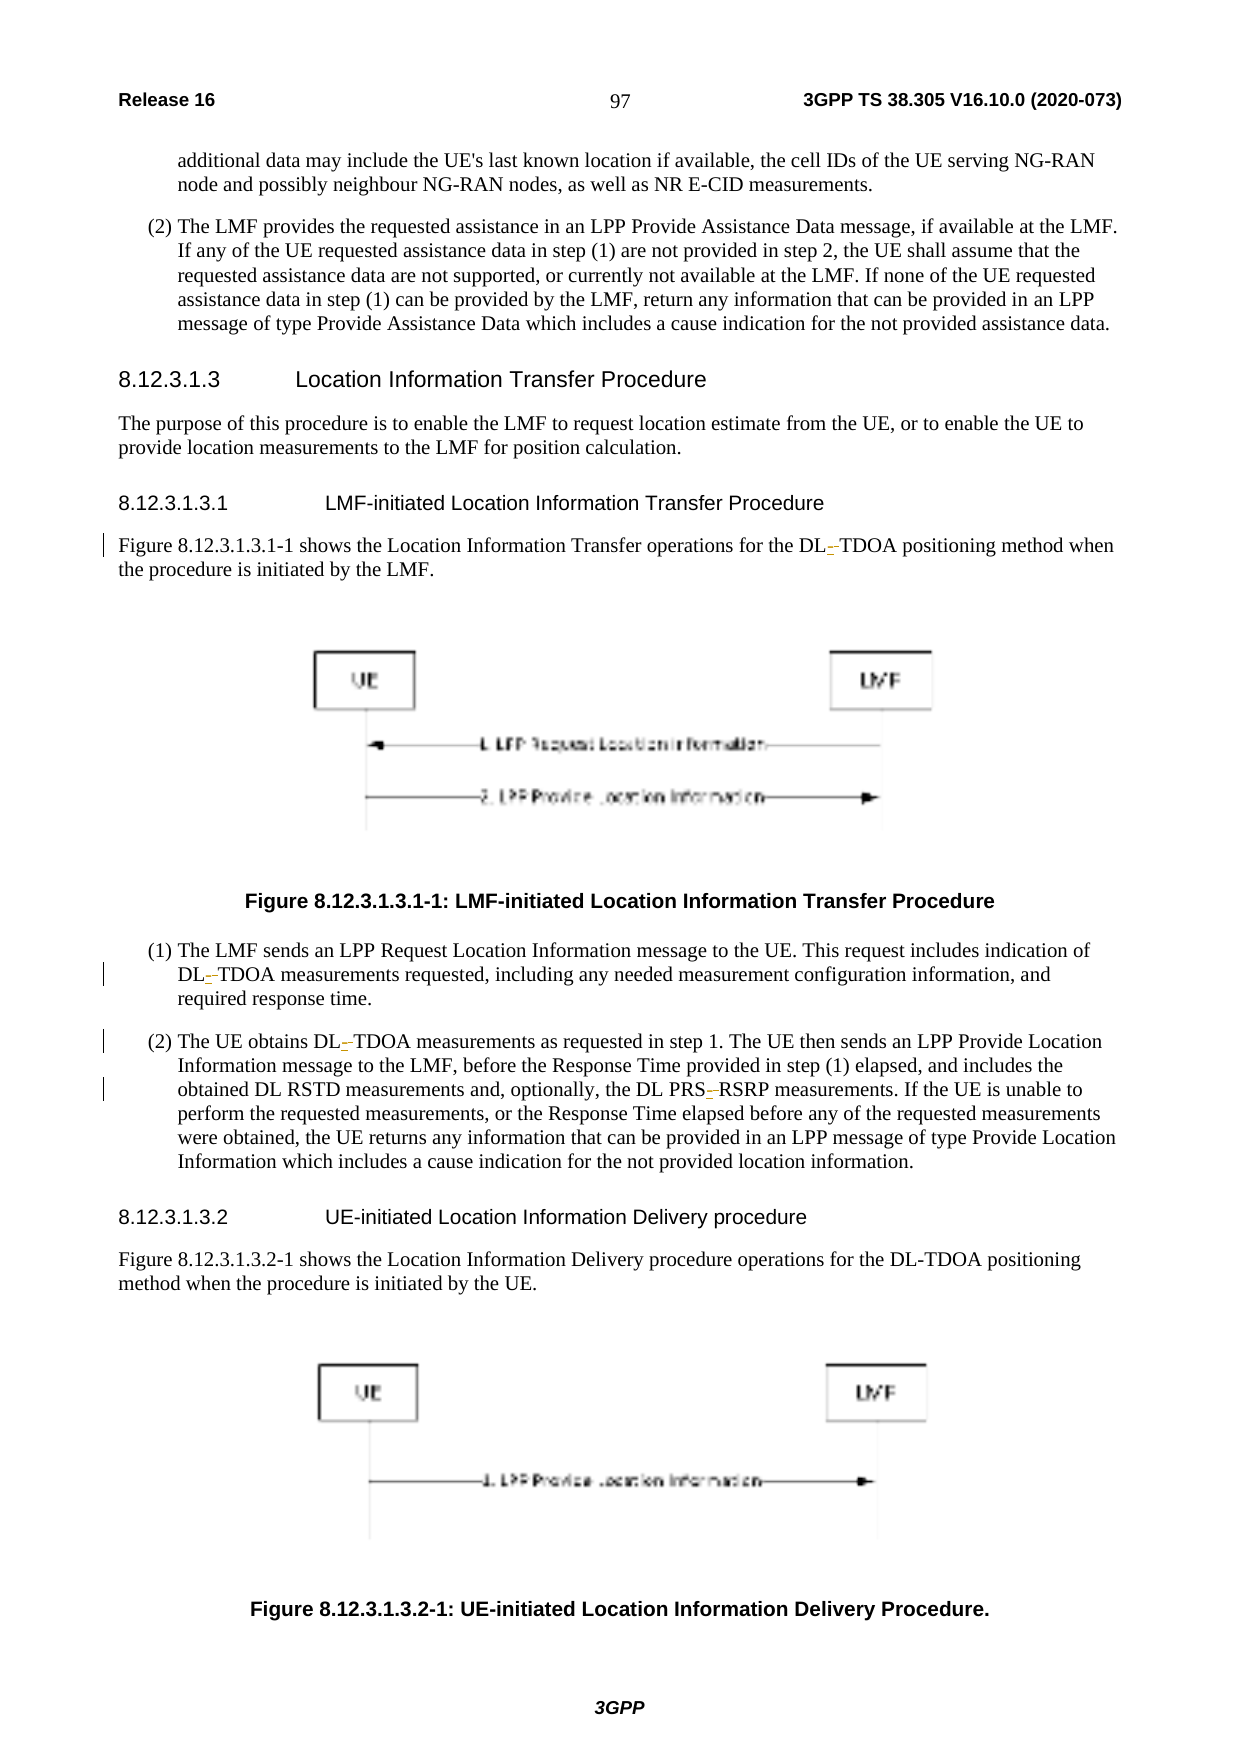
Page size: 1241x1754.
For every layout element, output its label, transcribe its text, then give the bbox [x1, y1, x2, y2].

subtitle 8.12.3.1.3 Location Information Transfer Procedure [118, 366, 1122, 392]
text Figure 8.12.3.1.3.2-1: UE-initiated Location Information Delivery Procedure. [118, 1597, 1122, 1621]
text Figure 8.12.3.1.3.1-1 shows the Location Information Transfer operations for the DLTDOA positioning method when the procedure is initiated by the LMF. [118, 533, 1122, 581]
subtitle 8.12.3.1.3.2 UE-initiated Location Information Delivery procedure [118, 1204, 1122, 1228]
text Figure 8.12.3.1.3.1-1: LMF-initiated Location Information Transfer Procedure [118, 889, 1122, 913]
text The purpose of this procedure is to enable the LMF to request location estimate from the UE, or to enable the UE to provide location measurements to the LMF for position calculation. [118, 411, 1122, 459]
text (2) The UE obtains DLTDOA measurements as requested in step 1. The UE then sends an LPP Provide Location Information message to the LMF, before the Response Time provided in step (1) elapsed, and includes the obtained DL RSTD measurements and, optionally, the DL PRSRSRP measurements. If the UE is unable to perform the requested measurements, or the Response Time elapsed before any of the requested measurements were obtained, the UE returns any information that can be provided in an LPP message of type Provide Location Information which includes a cause indication for the not provided location information. [148, 1029, 1122, 1173]
text Figure 8.12.3.1.3.2-1 shows the Location Information Delivery procedure operations for the DL-TDOA positioning method when the procedure is initiated by the UE. [118, 1247, 1122, 1295]
subtitle 8.12.3.1.3.1 LMF-initiated Location Information Transfer Procedure [118, 490, 1122, 514]
text (1) The LMF sends an LPP Request Location Information message to the UE. This request includes indication of DLTDOA measurements requested, including any needed measurement configuration information, and required response time. [148, 938, 1122, 1010]
text (2) The LMF provides the requested assistance in an LPP Provide Assistance Data message, if available at the LMF. If any of the UE requested assistance data in step (1) are not provided in step 2, the UE shall assume that the requested assistance data are not supported, or currently not available at the LMF. If none of the UE requested assistance data in step (1) can be provided by the LMF, return any information that can be provided in an LPP message of type Provide Assistance Data which includes a cause indication for the not provided assistance data. [148, 214, 1122, 335]
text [148, 147, 1122, 196]
